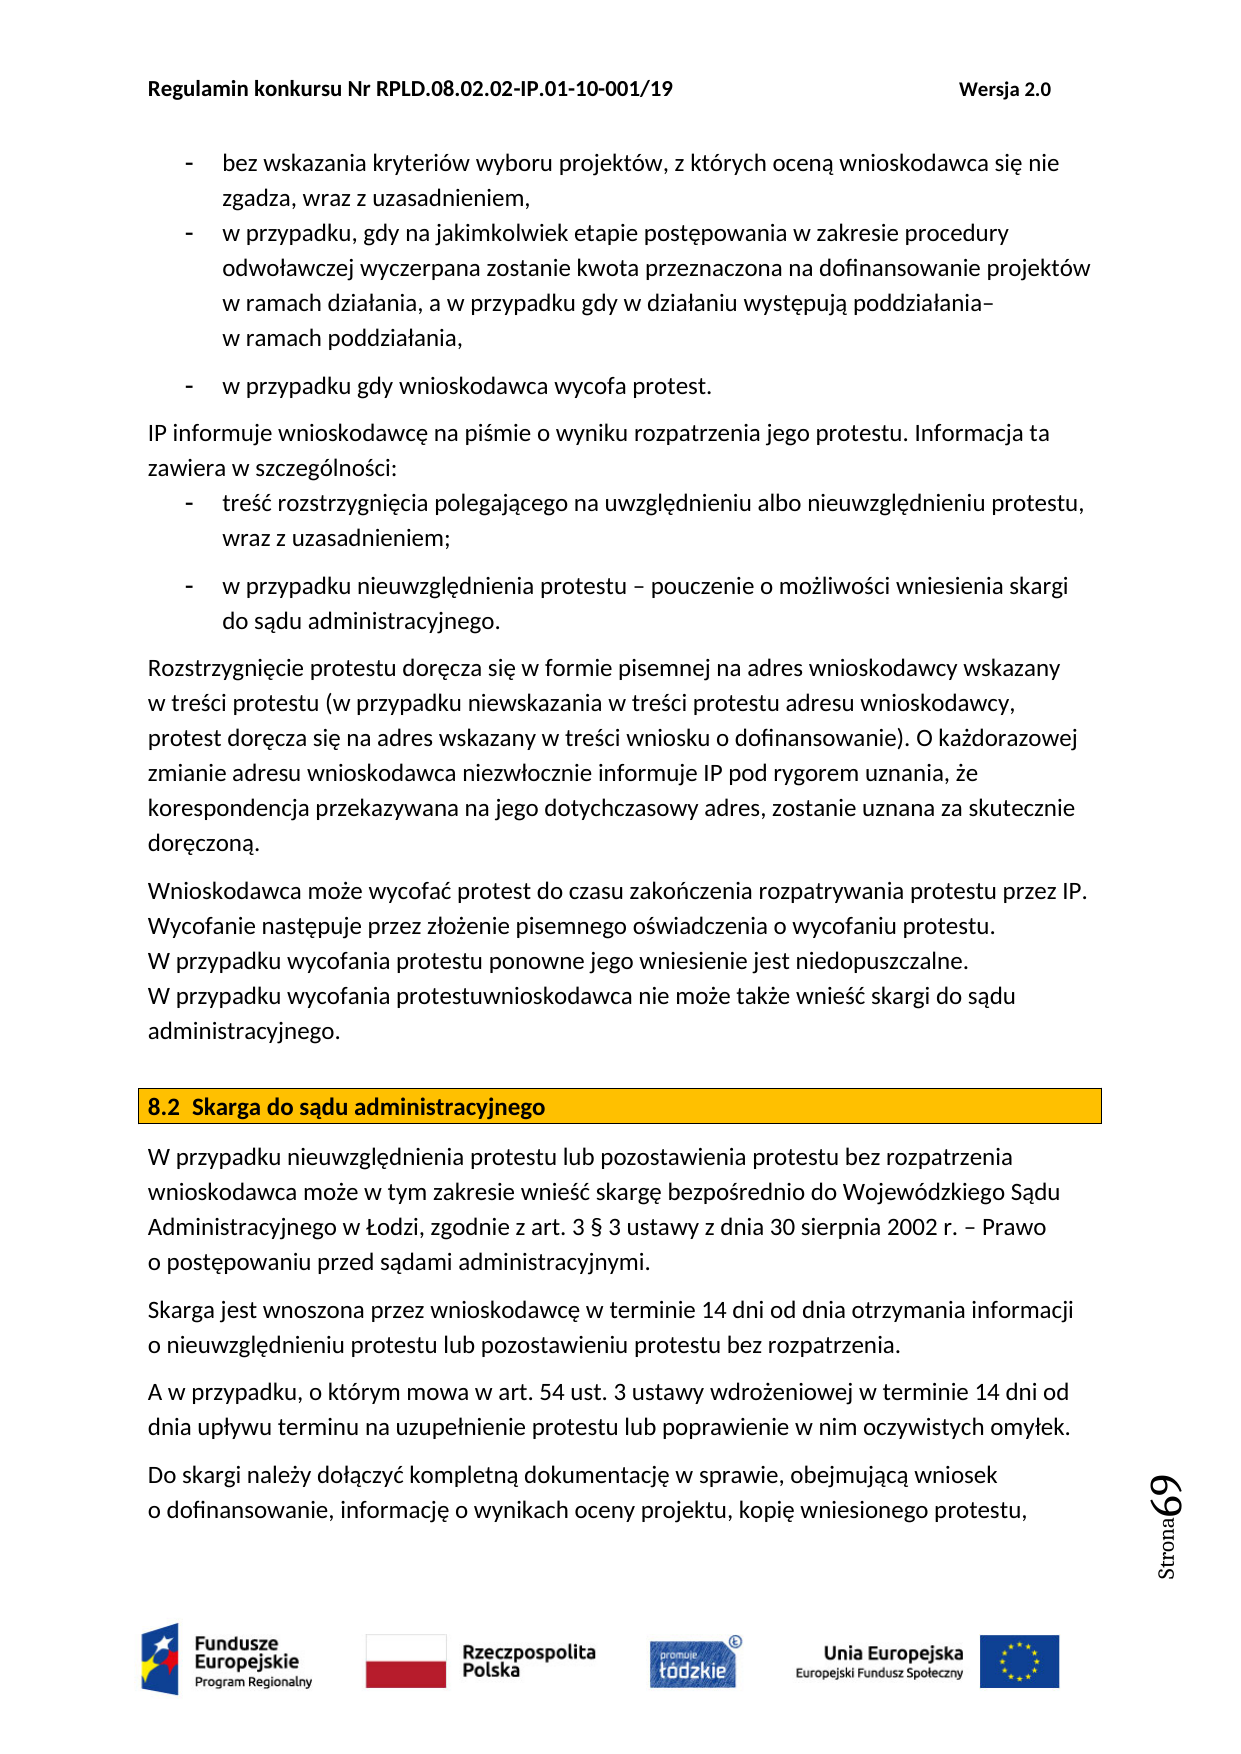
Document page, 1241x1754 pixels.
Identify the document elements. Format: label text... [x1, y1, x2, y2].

text IP informuje wnioskodawcę na piśmie o wyniku rozpatrzenia jego protestu. Informacja ta zawiera w szczególności: [148, 418, 1093, 483]
text Wnioskodawca może wycofać protest do czasu zakończenia rozpatrywania protestu przez IP. Wycofanie następuje przez złożenie pisemnego oświadczenia o wycofaniu protestu. W przypadku wycofania protestu ponowne jego wniesienie jest niedopuszczalne. W przypadku wycofania protestuwnioskodawca nie może także wnieść skargi do sądu administracyjnego. [148, 875, 1093, 1046]
list w przypadku nieuwzględnienia protestu – pouczenie o możliwości wniesienia skargi do sądu administracyjnego. [185, 570, 1093, 636]
list w przypadku, gdy na jakimkolwiek etapie postępowania w zakresie procedury odwoławczej wyczerpana zostanie kwota przeznaczona na dofinansowanie projektów w ramach działania, a w przypadku gdy w działaniu występują poddziałania– w ramach poddziałania, [185, 218, 1093, 353]
list Skarga do sądu administracyjnego [139, 1089, 1101, 1123]
list w przypadku gdy wnioskodawca wycofa protest. [185, 370, 1093, 401]
list treść rozstrzygnięcia polegającego na uwzględnieniu albo nieuwzględnieniu protestu, wraz z uzasadnieniem; [185, 488, 1093, 553]
list bez wskazania kryteriów wyboru projektów, z których oceną wnioskodawca się nie zgadza, wraz z uzasadnieniem, [185, 148, 1093, 213]
text Skarga jest wnoszona przez wnioskodawcę w terminie 14 dni od dnia otrzymania informacji o nieuwzględnieniu protestu lub pozostawieniu protestu bez rozpatrzenia. [148, 1294, 1093, 1359]
text Rozstrzygnięcie protestu doręcza się w formie pisemnej na adres wnioskodawcy wskazany w treści protestu (w przypadku niewskazania w treści protestu adresu wnioskodawcy, protest doręcza się na adres wskazany w treści wniosku o dofinansowanie). O każdorazowej zmianie adresu wnioskodawca niezwłocznie informuje IP pod rygorem uznania, że korespondencja przekazywana na jego dotychczasowy adres, zostanie uznana za skutecznie doręczoną. [148, 653, 1093, 858]
picture [53, 1561, 1105, 1751]
text W przypadku nieuwzględnienia protestu lub pozostawienia protestu bez rozpatrzenia wnioskodawca może w tym zakresie wnieść skargę bezpośrednio do Wojewódzkiego Sądu Administracyjnego w Łodzi, zgodnie z art. 3 § 3 ustawy z dnia 30 sierpnia 2002 r. – Prawo o postępowaniu przed sądami administracyjnymi. [148, 1141, 1093, 1277]
text A w przypadku, o którym mowa w art. 54 ust. 3 ustawy wdrożeniowej w terminie 14 dni od dnia upływu terminu na uzupełnienie protestu lub poprawienie w nim oczywistych omyłek. [148, 1376, 1093, 1442]
